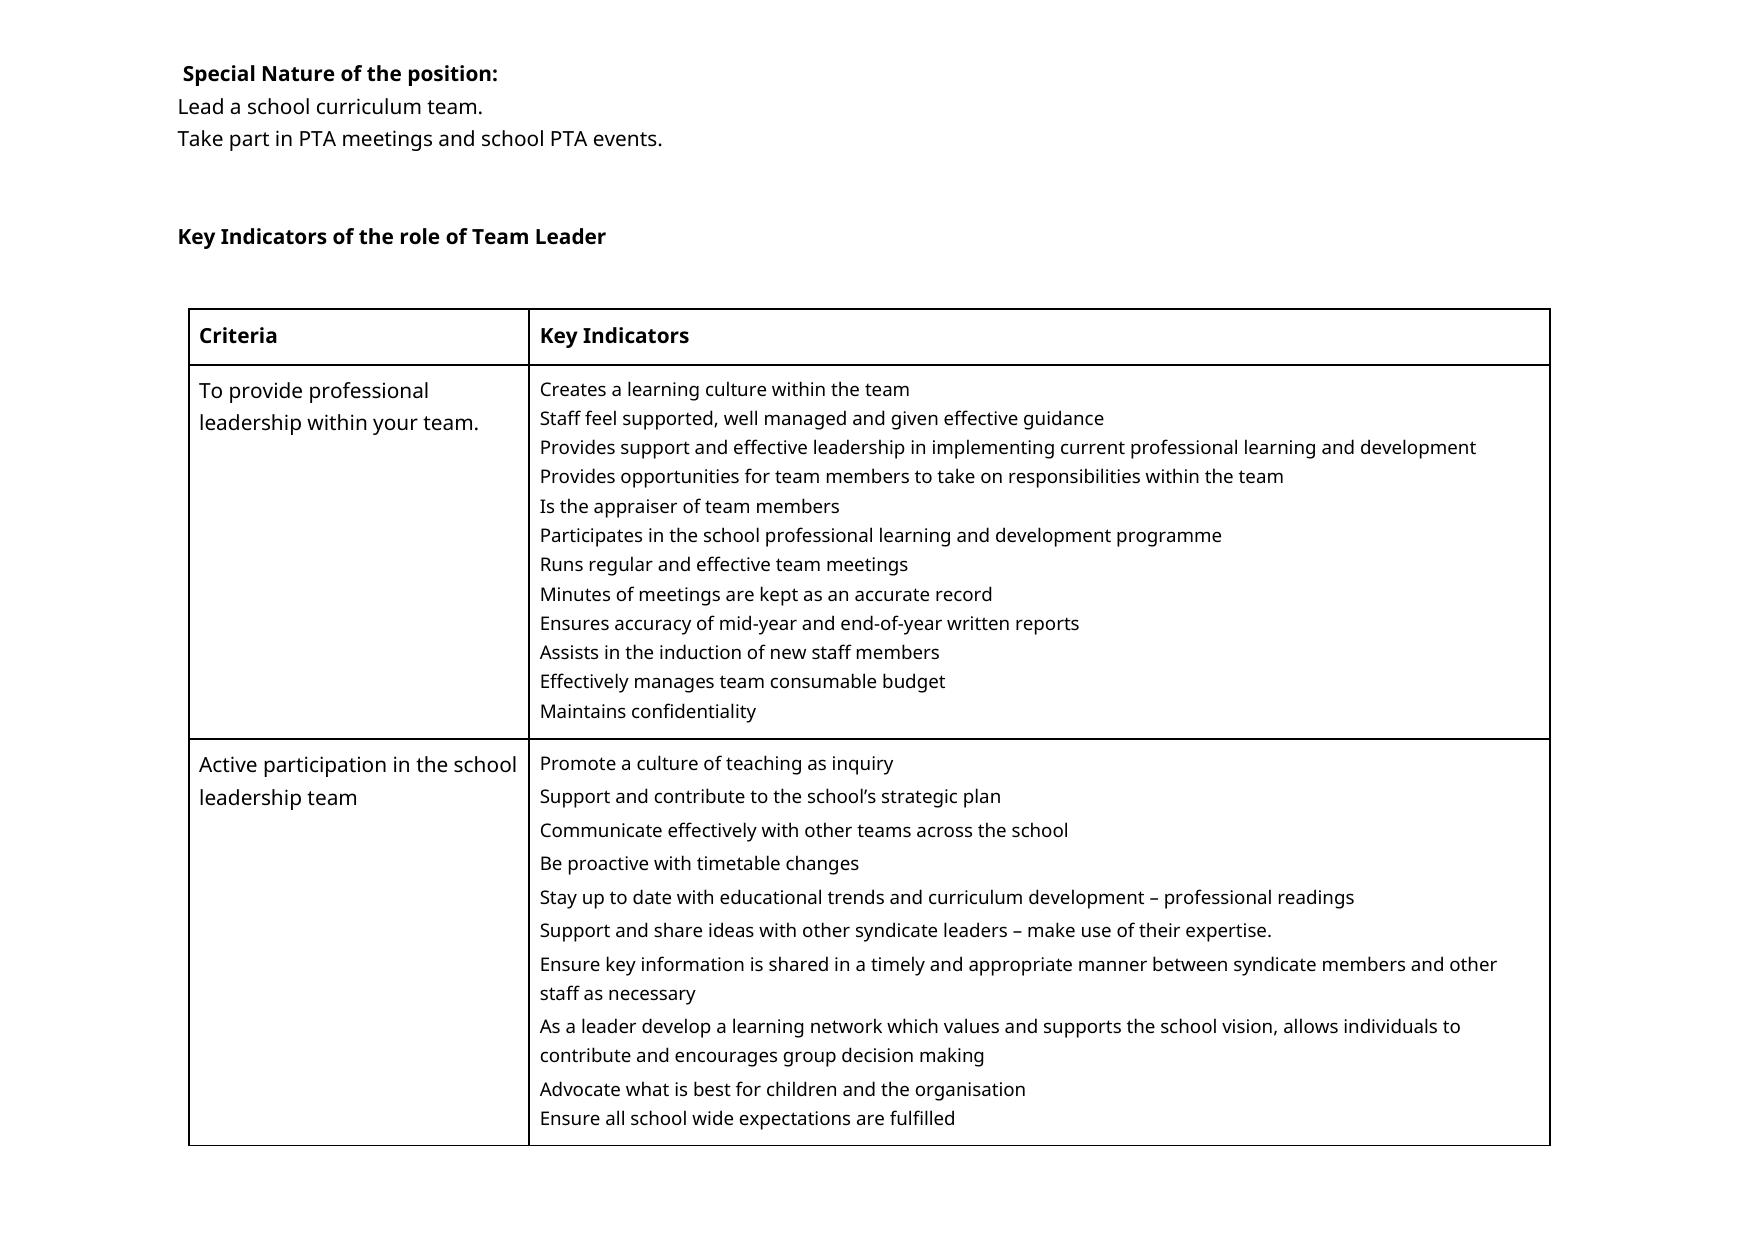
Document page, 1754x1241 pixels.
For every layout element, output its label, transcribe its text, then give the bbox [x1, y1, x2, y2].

table_cell To provide professional leadership within your team. [190, 366, 528, 738]
table_header Criteria [190, 310, 528, 363]
text Lead a school curriculum team. [177, 92, 1550, 120]
text Special Nature of the position: [177, 59, 1550, 88]
table_cell Promote a culture of teaching as inquiry Support and contribute to the school’s strategic plan Communicate effectively with other teams across the school Be proactive with timetable changes Stay up to date with educational trends and curriculum development – professional readings Support and share ideas with other syndicate leaders – make use of their expertise. Ensure key information is shared in a timely and appropriate manner between syndicate members and other staff as necessary As a leader develop a learning network which values and supports the school vision, allows individuals to contribute and encourages group decision making Advocate what is best for children and the organisation Ensure all school wide expectations are fulfilled [530, 740, 1549, 1145]
text Key Indicators of the role of Team Leader [177, 222, 1550, 251]
text Take part in PTA meetings and school PTA events. [177, 124, 1550, 153]
table_cell Active participation in the school leadership team [190, 740, 528, 1145]
table_cell Creates a learning culture within the team Staff feel supported, well managed and given effective guidance Provides support and effective leadership in implementing current professional learning and development Provides opportunities for team members to take on responsibilities within the team Is the appraiser of team members Participates in the school professional learning and development programme Runs regular and effective team meetings Minutes of meetings are kept as an accurate record Ensures accuracy of mid-year and end-of-year written reports Assists in the induction of new staff members Effectively manages team consumable budget Maintains confidentiality [530, 366, 1549, 738]
table_header Key Indicators [530, 310, 1549, 363]
